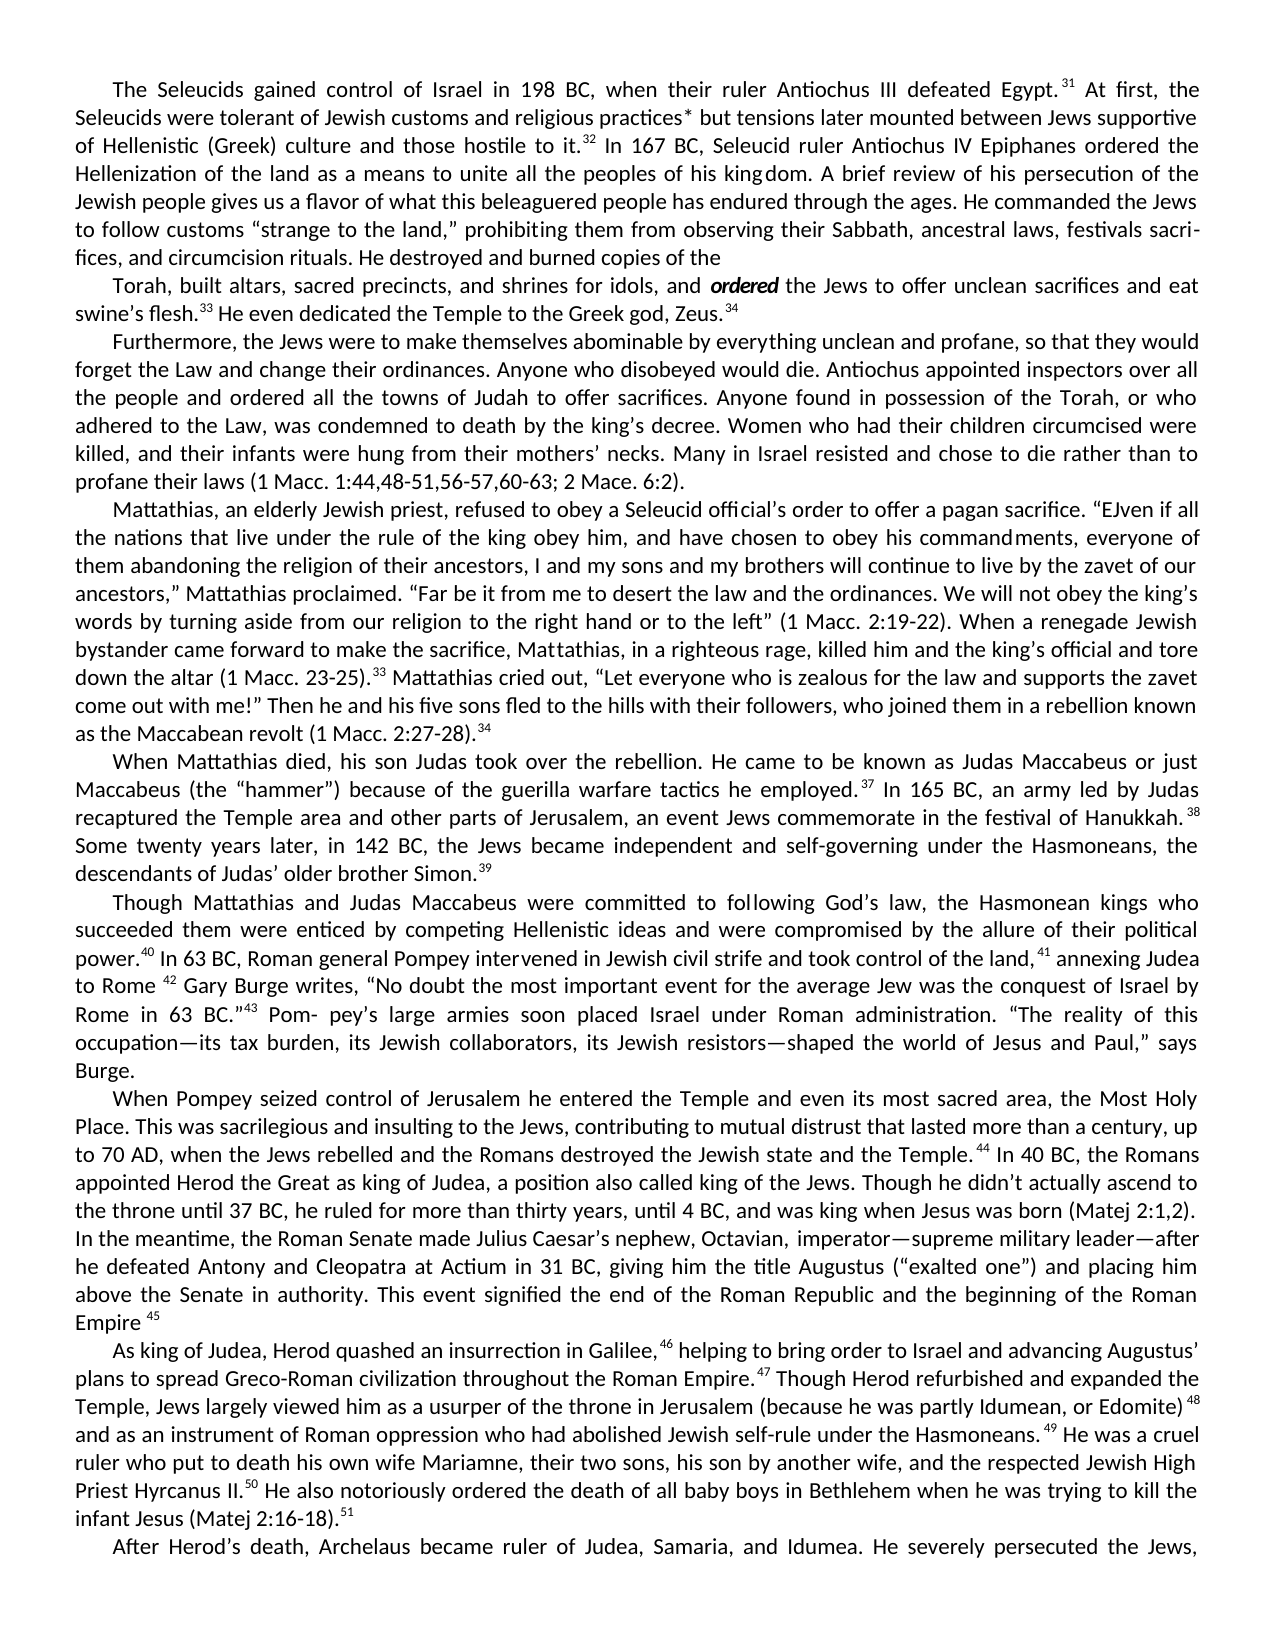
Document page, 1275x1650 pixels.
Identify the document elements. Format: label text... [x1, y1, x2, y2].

text Furthermore, the Jews were to make themselves abominable by everything unclean and profane, so that they would forget the Law and change their ordinances. Anyone who disobeyed would die. Antiochus appointed inspectors over all the people and ordered all the towns of Judah to offer sacrifices. Anyone found in possession of the Torah, or who adhered to the Law, was condemned to death by the king’s decree. Women who had their children circumcised were killed, and their infants were hung from their mothers’ necks. Many in Israel resisted and chose to die rather than to profane their laws (1 Macc. 1:44,48-51,56-57,60-63; 2 Mace. 6:2). [75, 327, 1200, 495]
text Though Mattathias and Judas Maccabeus were committed to following God’s law, the Hasmonean kings who succeeded them were enticed by competing Hellenistic ideas and were compromised by the allure of their political power.40 In 63 BC, Roman general Pompey intervened in Jewish civil strife and took control of the land,41 annexing Judea to Rome 42 Gary Burge writes, “No doubt the most important event for the average Jew was the conquest of Israel by Rome in 63 BC.”43 Pom- pey’s large armies soon placed Israel under Roman administration. “The reality of this occupation—its tax burden, its Jewish collaborators, its Jewish resistors—shaped the world of Jesus and Paul,” says Burge. [75, 888, 1200, 1084]
text When Pompey seized control of Jerusalem he entered the Temple and even its most sacred area, the Most Holy Place. This was sacrilegious and insulting to the Jews, contributing to mutual distrust that lasted more than a century, up to 70 AD, when the Jews rebelled and the Romans destroyed the Jewish state and the Temple.44 In 40 BC, the Romans appointed Herod the Great as king of Judea, a position also called king of the Jews. Though he didn’t actually ascend to the throne until 37 BC, he ruled for more than thirty years, until 4 BC, and was king when Jesus was born (Matej 2:1,2). In the meantime, the Roman Senate made Julius Caesar’s nephew, Octavian, imperator—supreme military leader—after he defeated Antony and Cleopatra at Actium in 31 BC, giving him the title Augustus (“exalted one”) and placing him above the Senate in authority. This event signified the end of the Roman Republic and the beginning of the Roman Empire 45 [75, 1084, 1200, 1336]
text Torah, built altars, sacred precincts, and shrines for idols, and ordered the Jews to offer unclean sacrifices and eat swine’s flesh.33 He even dedicated the Temple to the Greek god, Zeus.34 [75, 271, 1200, 327]
text Mattathias, an elderly Jewish priest, refused to obey a Seleucid official’s order to offer a pagan sacrifice. “EJven if all the nations that live under the rule of the king obey him, and have chosen to obey his commandments, everyone of them abandoning the religion of their ancestors, I and my sons and my brothers will continue to live by the zavet of our ancestors,” Mattathias proclaimed. “Far be it from me to desert the law and the ordinances. We will not obey the king’s words by turning aside from our religion to the right hand or to the left” (1 Macc. 2:19-22). When a renegade Jewish bystander came forward to make the sacrifice, Mattathias, in a righteous rage, killed him and the king’s official and tore down the altar (1 Macc. 23-25).33 Mattathias cried out, “Let everyone who is zealous for the law and supports the zavet come out with me!” Then he and his five sons fled to the hills with their followers, who joined them in a rebellion known as the Maccabean revolt (1 Macc. 2:27-28).34 [75, 495, 1200, 747]
text As king of Judea, Herod quashed an insurrection in Galilee,46 helping to bring order to Israel and advancing Augustus’ plans to spread Greco-Roman civilization throughout the Roman Empire.47 Though Herod refurbished and expanded the Temple, Jews largely viewed him as a usurper of the throne in Jerusalem (because he was partly Idumean, or Edomite)48 and as an instrument of Roman oppression who had abolished Jewish self-rule under the Hasmoneans.49 He was a cruel ruler who put to death his own wife Mariamne, their two sons, his son by another wife, and the respected Jewish High Priest Hyrcanus II.50 He also notoriously ordered the death of all baby boys in Bethlehem when he was trying to kill the infant Jesus (Matej 2:16-18).51 [75, 1336, 1200, 1532]
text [75, 1532, 1200, 1560]
text The Seleucids gained control of Israel in 198 BC, when their ruler Antiochus III defeated Egypt.31 At first, the Seleucids were tolerant of Jewish customs and religious practices* but tensions later mounted between Jews supportive of Hellenistic (Greek) culture and those hostile to it.32 In 167 BC, Seleucid ruler Antiochus IV Epiphanes ordered the Hellenization of the land as a means to unite all the peoples of his kingdom. A brief review of his persecution of the Jewish people gives us a flavor of what this beleaguered people has endured through the ages. He commanded the Jews to follow customs “strange to the land,” prohibiting them from observing their Sabbath, ancestral laws, festivals sacrifices, and circumcision rituals. He destroyed and burned copies of the [75, 75, 1200, 271]
text When Mattathias died, his son Judas took over the rebellion. He came to be known as Judas Maccabeus or just Maccabeus (the “hammer”) because of the guerilla warfare tactics he employed.37 In 165 BC, an army led by Judas recaptured the Temple area and other parts of Jerusalem, an event Jews commemorate in the festival of Hanukkah.38 Some twenty years later, in 142 BC, the Jews became independent and self-governing under the Hasmoneans, the descendants of Judas’ older brother Simon.39 [75, 747, 1200, 888]
